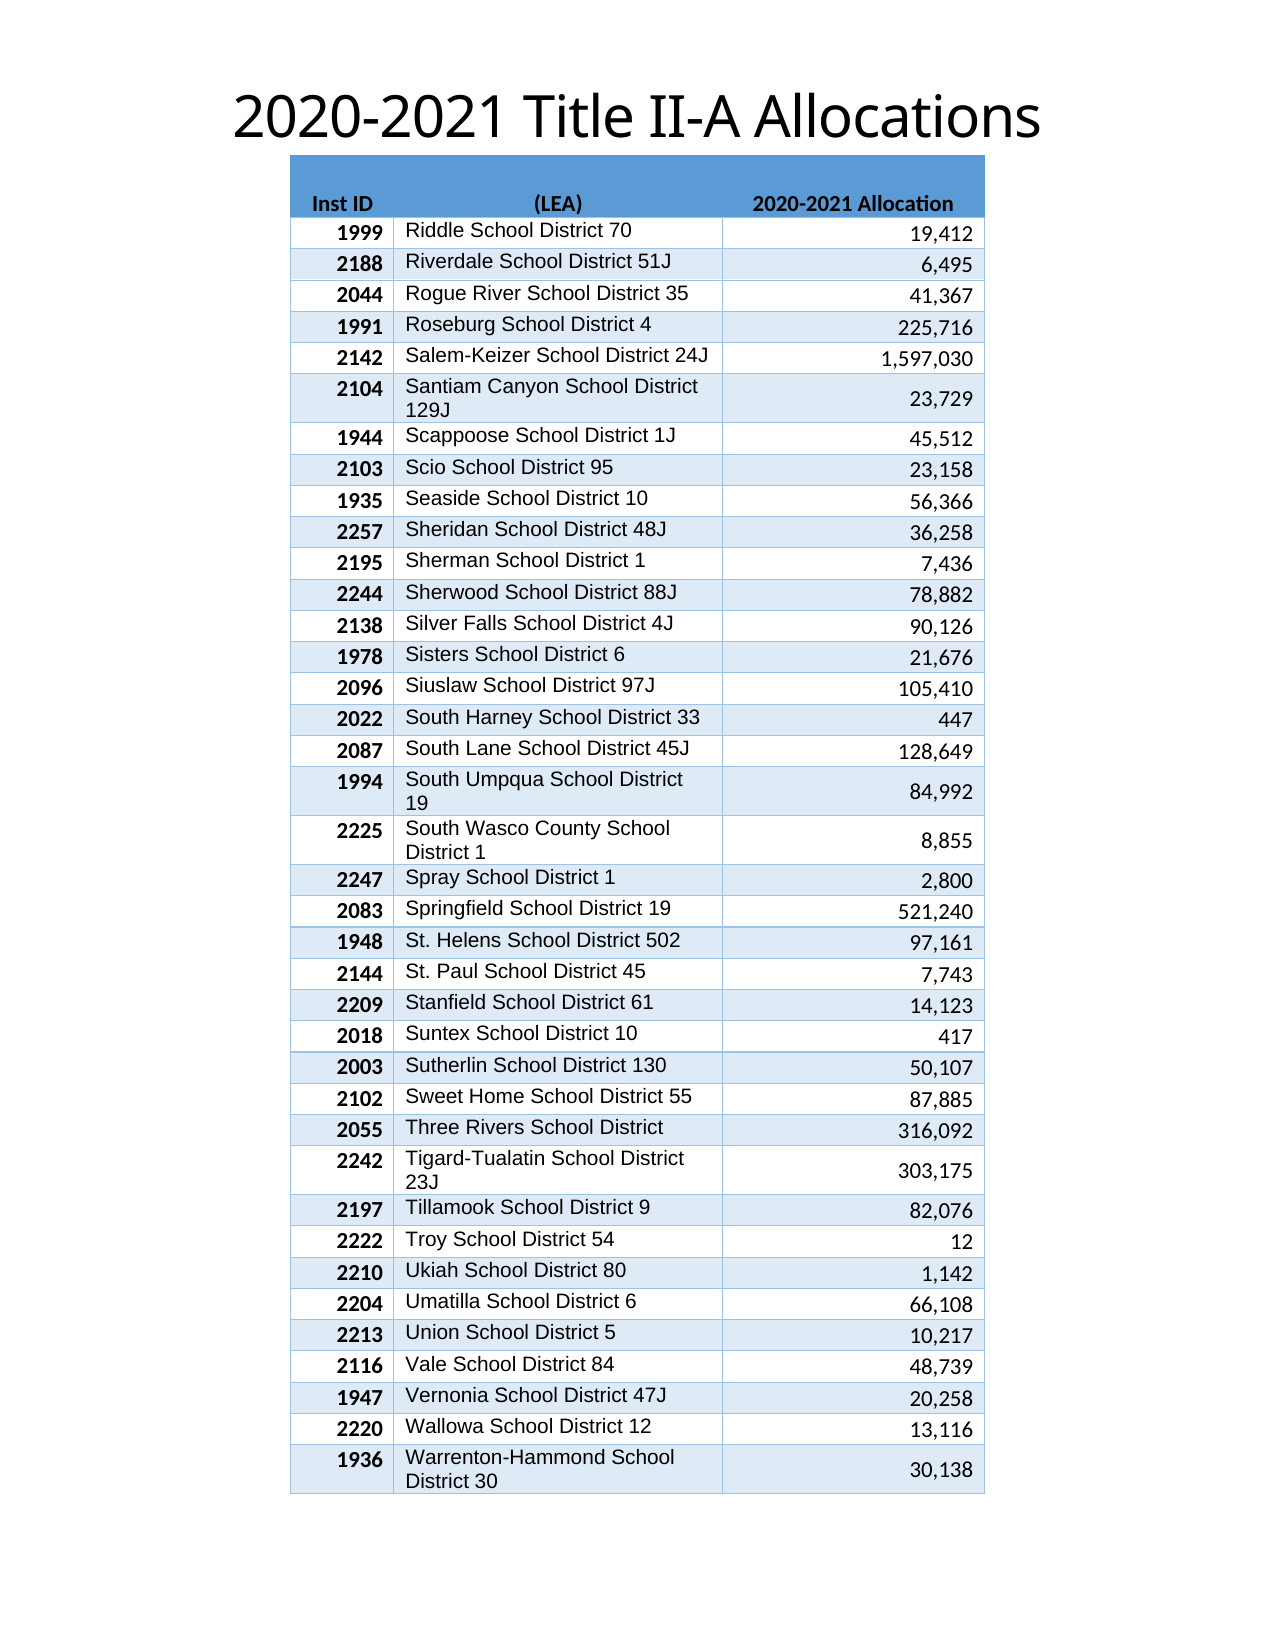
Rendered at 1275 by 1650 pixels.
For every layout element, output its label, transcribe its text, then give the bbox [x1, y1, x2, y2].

table_cell Seaside School District 10 [394, 486, 722, 516]
table_cell 87,885 [723, 1084, 984, 1114]
table_cell 2195 [291, 548, 393, 578]
table_cell 105,410 [723, 673, 984, 703]
table_cell 78,882 [723, 580, 984, 610]
table_cell 41,367 [723, 281, 984, 311]
table_cell 23,158 [723, 455, 984, 485]
table_cell 1994 [291, 767, 393, 815]
table_cell South Umpqua School District 19 [394, 767, 722, 815]
table_cell 1936 [291, 1445, 393, 1493]
table_cell 13,116 [723, 1414, 984, 1444]
table_cell 447 [723, 705, 984, 735]
table_cell 2018 [291, 1021, 393, 1051]
table_cell 1944 [291, 423, 393, 453]
table_cell Santiam Canyon School District 129J [394, 374, 722, 422]
table_cell Sheridan School District 48J [394, 517, 722, 547]
table_cell Vernonia School District 47J [394, 1383, 722, 1413]
table_cell 8,855 [723, 816, 984, 864]
table_cell Silver Falls School District 4J [394, 611, 722, 641]
table_cell 2138 [291, 611, 393, 641]
table_cell Three Rivers School District [394, 1115, 722, 1145]
table_cell Scio School District 95 [394, 455, 722, 485]
table_cell Wallowa School District 12 [394, 1414, 722, 1444]
table_cell 2055 [291, 1115, 393, 1145]
table_cell Riverdale School District 51J [394, 249, 722, 279]
table_cell 66,108 [723, 1289, 984, 1319]
table_cell 225,716 [723, 312, 984, 342]
table_cell Spray School District 1 [394, 865, 722, 895]
table_cell 30,138 [723, 1445, 984, 1493]
table_cell 1948 [291, 928, 393, 958]
table_cell 2209 [291, 990, 393, 1020]
table_cell 2225 [291, 816, 393, 864]
table_cell 1,142 [723, 1258, 984, 1288]
table_cell 1935 [291, 486, 393, 516]
table_cell 21,676 [723, 642, 984, 672]
table_cell Springfield School District 19 [394, 896, 722, 926]
table_cell 2144 [291, 959, 393, 989]
table_cell 20,258 [723, 1383, 984, 1413]
table_cell Stanfield School District 61 [394, 990, 722, 1020]
table_cell 2003 [291, 1053, 393, 1083]
table_cell 10,217 [723, 1320, 984, 1350]
table_cell Vale School District 84 [394, 1351, 722, 1382]
table_cell 7,743 [723, 959, 984, 989]
table_cell Suntex School District 10 [394, 1021, 722, 1051]
table_cell 2242 [291, 1146, 393, 1194]
table_cell 84,992 [723, 767, 984, 815]
table_cell 1,597,030 [723, 343, 984, 373]
table_cell 82,076 [723, 1195, 984, 1225]
table_cell 2116 [291, 1351, 393, 1382]
table_cell Tigard-Tualatin School District 23J [394, 1146, 722, 1194]
table_cell 1947 [291, 1383, 393, 1413]
table_cell Ukiah School District 80 [394, 1258, 722, 1288]
table_cell 2,800 [723, 865, 984, 895]
table_cell 2213 [291, 1320, 393, 1350]
table_cell 7,436 [723, 548, 984, 578]
table_cell 1999 [291, 218, 393, 248]
table_cell Salem-Keizer School District 24J [394, 343, 722, 373]
table_cell St. Helens School District 502 [394, 928, 722, 958]
table_cell Tillamook School District 9 [394, 1195, 722, 1225]
table_cell 2102 [291, 1084, 393, 1114]
table_cell 521,240 [723, 896, 984, 926]
table_cell Sutherlin School District 130 [394, 1053, 722, 1083]
table_cell Siuslaw School District 97J [394, 673, 722, 703]
table_cell 1978 [291, 642, 393, 672]
table_cell Sisters School District 6 [394, 642, 722, 672]
table_cell 128,649 [723, 736, 984, 766]
table_cell 2220 [291, 1414, 393, 1444]
table_cell St. Paul School District 45 [394, 959, 722, 989]
table_cell Sweet Home School District 55 [394, 1084, 722, 1114]
table_cell 2044 [291, 281, 393, 311]
table_cell 417 [723, 1021, 984, 1051]
table_cell 12 [723, 1226, 984, 1257]
table_cell Union School District 5 [394, 1320, 722, 1350]
table_cell Troy School District 54 [394, 1226, 722, 1257]
table_cell 45,512 [723, 423, 984, 453]
table_cell Sherwood School District 88J [394, 580, 722, 610]
table_header (LEA) [394, 156, 722, 217]
table_cell 56,366 [723, 486, 984, 516]
table_cell 23,729 [723, 374, 984, 422]
table_cell 2087 [291, 736, 393, 766]
table_cell 90,126 [723, 611, 984, 641]
table_cell 2142 [291, 343, 393, 373]
table_cell Umatilla School District 6 [394, 1289, 722, 1319]
table_header Inst ID [291, 156, 393, 217]
table_cell 2247 [291, 865, 393, 895]
table_cell Rogue River School District 35 [394, 281, 722, 311]
table_cell South Harney School District 33 [394, 705, 722, 735]
table_cell 2188 [291, 249, 393, 279]
table_cell 2244 [291, 580, 393, 610]
table_cell 19,412 [723, 218, 984, 248]
table_cell 2103 [291, 455, 393, 485]
table_cell 2222 [291, 1226, 393, 1257]
table_cell Sherman School District 1 [394, 548, 722, 578]
table_cell Riddle School District 70 [394, 218, 722, 248]
table_cell South Wasco County School District 1 [394, 816, 722, 864]
table_cell 2204 [291, 1289, 393, 1319]
table_cell 1991 [291, 312, 393, 342]
table_cell Warrenton-Hammond School District 30 [394, 1445, 722, 1493]
table_cell Roseburg School District 4 [394, 312, 722, 342]
table_cell 2210 [291, 1258, 393, 1288]
table_cell 2096 [291, 673, 393, 703]
table_cell 48,739 [723, 1351, 984, 1382]
table_cell 2257 [291, 517, 393, 547]
table_cell Scappoose School District 1J [394, 423, 722, 453]
table_cell 2083 [291, 896, 393, 926]
table_cell 36,258 [723, 517, 984, 547]
table_cell 2022 [291, 705, 393, 735]
table_cell 2197 [291, 1195, 393, 1225]
table_cell 6,495 [723, 249, 984, 279]
table_cell 97,161 [723, 928, 984, 958]
table_cell 14,123 [723, 990, 984, 1020]
table_cell 50,107 [723, 1053, 984, 1083]
table_cell 2104 [291, 374, 393, 422]
table_cell 303,175 [723, 1146, 984, 1194]
table_cell South Lane School District 45J [394, 736, 722, 766]
table_cell 316,092 [723, 1115, 984, 1145]
table_header 2020-2021 Allocation [723, 156, 984, 217]
